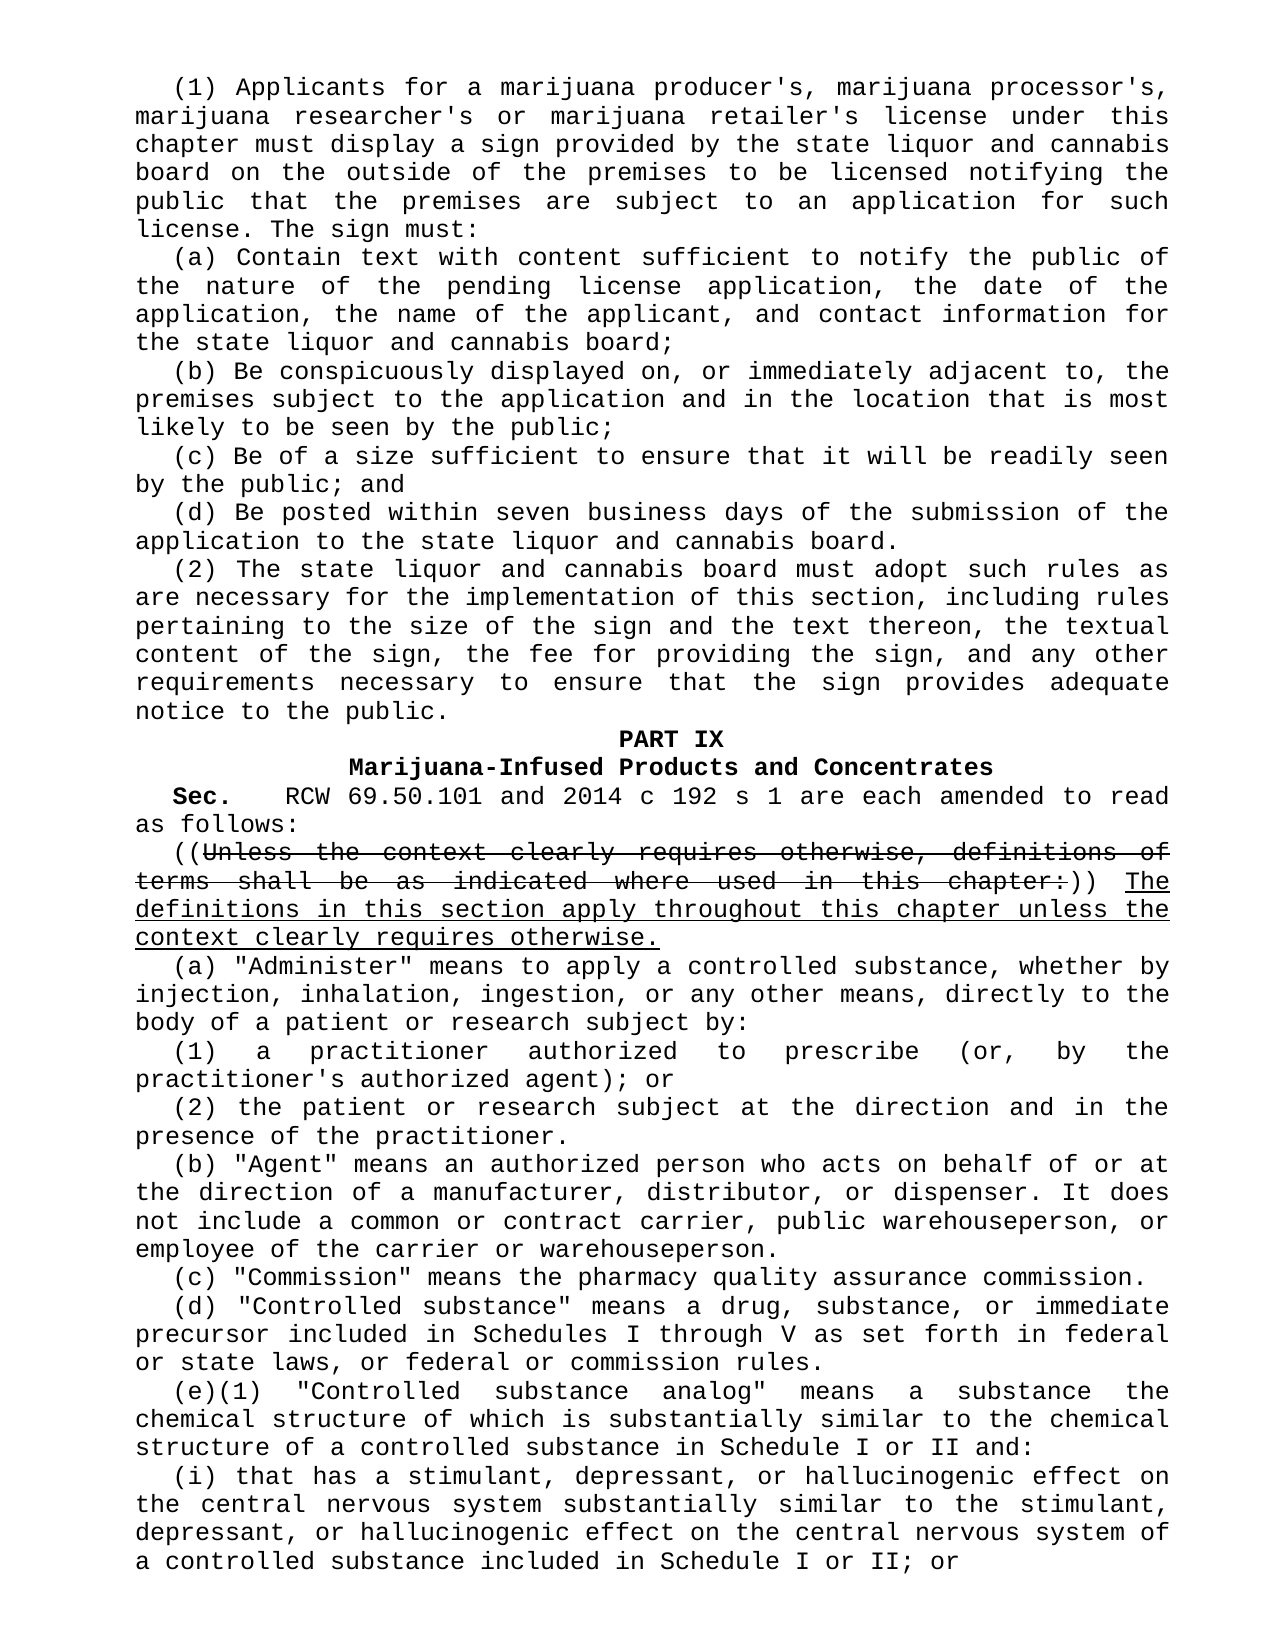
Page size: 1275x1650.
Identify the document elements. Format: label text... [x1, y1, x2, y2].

text (2) the patient or research subject at the direction and in the presence of the practitioner. [135, 1095, 1170, 1152]
text ((Unless the context clearly requires otherwise, definitions of terms shall be as indicated where used in this chapter:)) The definitions in this section apply throughout this chapter unless the context clearly requires otherwise. [135, 840, 1170, 920]
text ((Unless the context clearly requires otherwise, definitions of terms shall be as indicated where used in this chapter:)) The definitions in this section apply throughout this chapter unless the context clearly requires otherwise. [135, 921, 1170, 953]
text (1) Applicants for a marijuana producer's, marijuana processor's, marijuana researcher's or marijuana retailer's license under this chapter must display a sign provided by the state liquor and cannabis board on the outside of the premises to be licensed notifying the public that the premises are subject to an application for such license. The sign must: [135, 75, 1170, 245]
text Marijuana-Infused Products and Concentrates [135, 755, 1170, 783]
text (2) The state liquor and cannabis board must adopt such rules as are necessary for the implementation of this section, including rules pertaining to the size of the sign and the text thereon, the textual content of the sign, the fee for providing the sign, and any other requirements necessary to ensure that the sign provides adequate notice to the public. [135, 557, 1170, 727]
text PART IX [135, 727, 1170, 755]
text (i) that has a stimulant, depressant, or hallucinogenic effect on the central nervous system substantially similar to the stimulant, depressant, or hallucinogenic effect on the central nervous system of a controlled substance included in Schedule I or II; or [135, 1463, 1170, 1577]
text (a) "Administer" means to apply a controlled substance, whether by injection, inhalation, ingestion, or any other means, directly to the body of a patient or research subject by: [135, 953, 1170, 1038]
text (e)(1) "Controlled substance analog" means a substance the chemical structure of which is substantially similar to the chemical structure of a controlled substance in Schedule I or II and: [135, 1378, 1170, 1463]
text Sec. RCW 69.50.101 and 2014 c 192 s 1 are each amended to read as follows: [135, 783, 1170, 840]
text (d) Be posted within seven business days of the submission of the application to the state liquor and cannabis board. [135, 500, 1170, 557]
text (a) Contain text with content sufficient to notify the public of the nature of the pending license application, the date of the application, the name of the applicant, and contact information for the state liquor and cannabis board; [135, 245, 1170, 358]
text (1) a practitioner authorized to prescribe (or, by the practitioner's authorized agent); or [135, 1038, 1170, 1095]
text (c) "Commission" means the pharmacy quality assurance commission. [135, 1265, 1170, 1293]
text (b) "Agent" means an authorized person who acts on behalf of or at the direction of a manufacturer, distributor, or dispenser. It does not include a common or contract carrier, public warehouseperson, or employee of the carrier or warehouseperson. [135, 1152, 1170, 1265]
text (c) Be of a size sufficient to ensure that it will be readily seen by the public; and [135, 443, 1170, 500]
text (d) "Controlled substance" means a drug, substance, or immediate precursor included in Schedules I through V as set forth in federal or state laws, or federal or commission rules. [135, 1293, 1170, 1378]
text (b) Be conspicuously displayed on, or immediately adjacent to, the premises subject to the application and in the location that is most likely to be seen by the public; [135, 358, 1170, 443]
